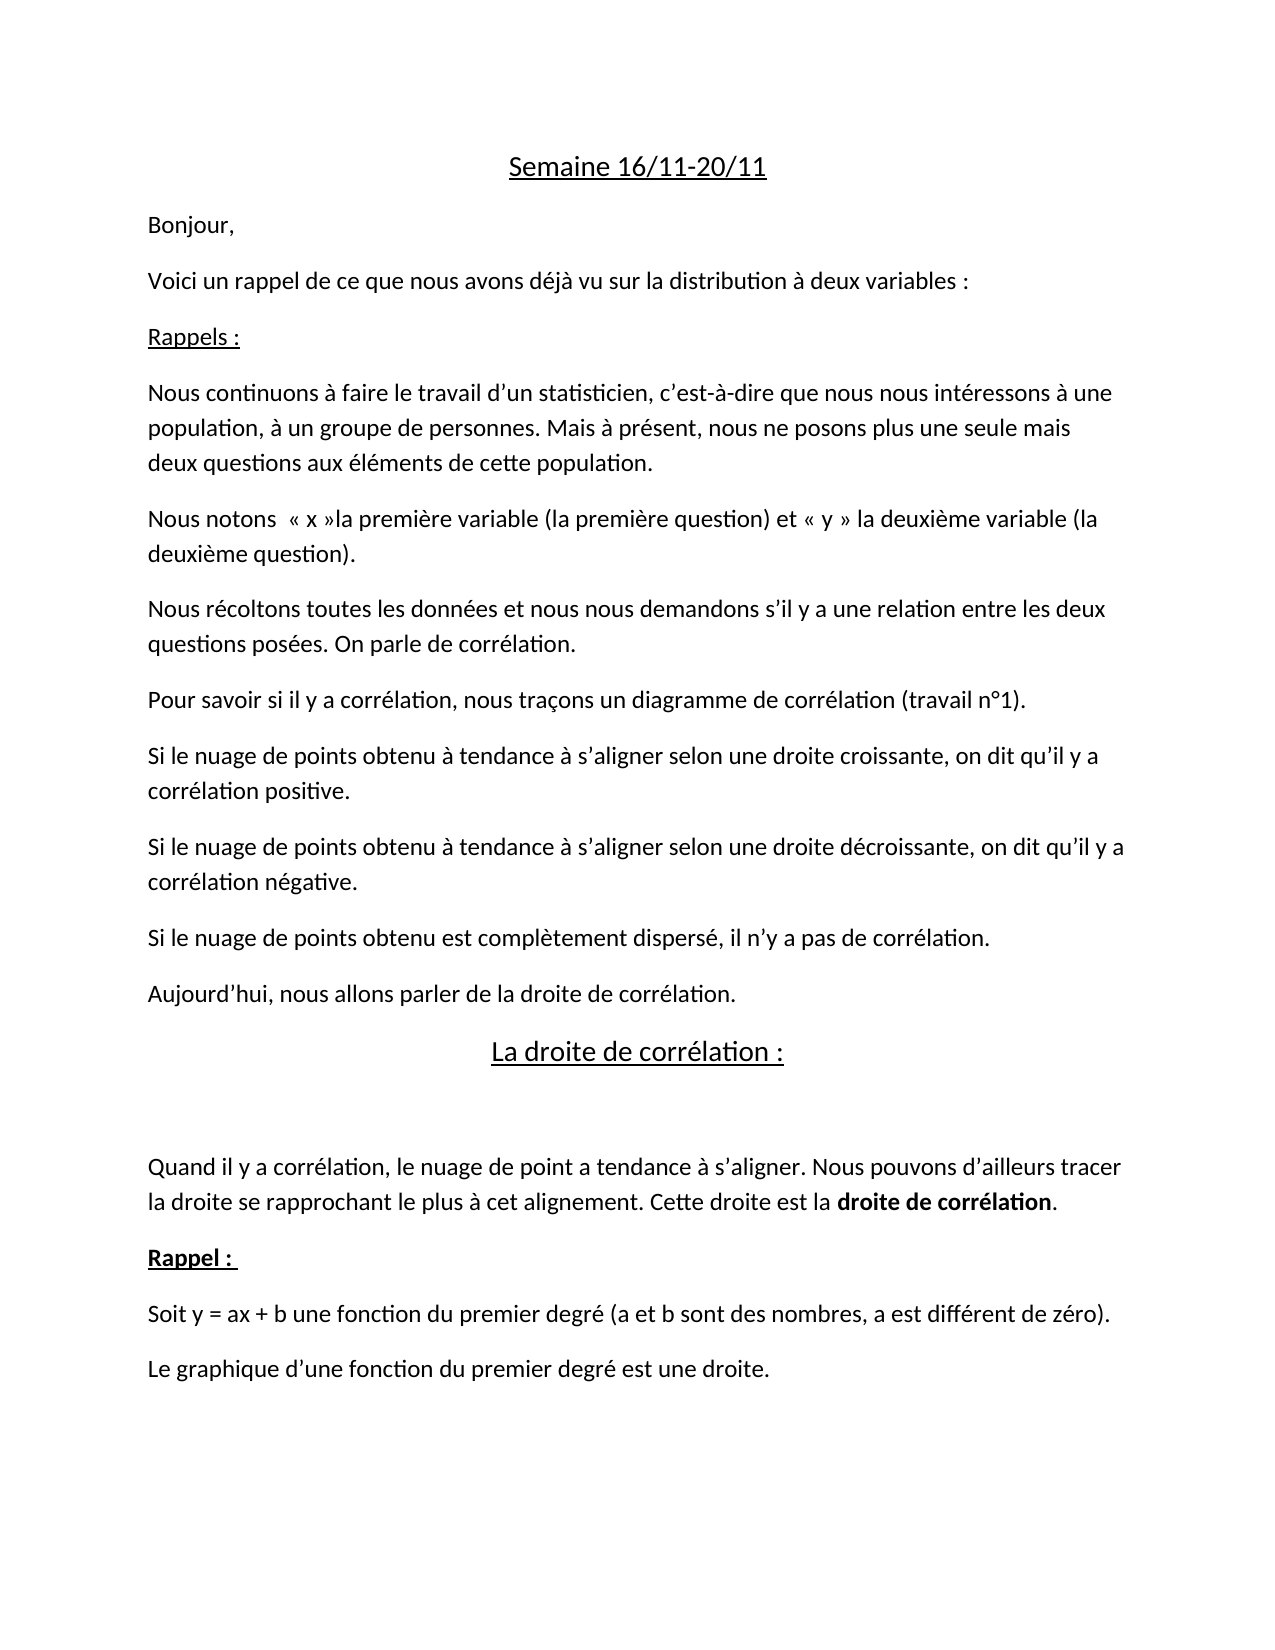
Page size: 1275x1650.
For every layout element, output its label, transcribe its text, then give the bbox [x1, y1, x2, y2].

text Si le nuage de points obtenu à tendance à s’aligner selon une droite croissante, on dit qu’il y a corrélation positive. [148, 740, 1127, 806]
text Pour savoir si il y a corrélation, nous traçons un diagramme de corrélation (travail n°1). [148, 684, 1127, 715]
text Nous récoltons toutes les données et nous nous demandons s’il y a une relation entre les deux questions posées. On parle de corrélation. [148, 593, 1127, 659]
text Aujourd’hui, nous allons parler de la droite de corrélation. [148, 978, 1127, 1008]
text Nous notons « x »la première variable (la première question) et « y » la deuxième variable (la deuxième question). [148, 503, 1127, 568]
text Si le nuage de points obtenu est complètement dispersé, il n’y a pas de corrélation. [148, 922, 1127, 952]
text Rappel : [148, 1242, 1127, 1272]
text Si le nuage de points obtenu à tendance à s’aligner selon une droite décroissante, on dit qu’il y a corrélation négative. [148, 831, 1127, 897]
text Soit y = ax + b une fonction du premier degré (a et b sont des nombres, a est différent de zéro). [148, 1298, 1127, 1328]
text Nous continuons à faire le travail d’un statisticien, c’est-à-dire que nous nous intéressons à une population, à un groupe de personnes. Mais à présent, nous ne posons plus une seule mais deux questions aux éléments de cette population. [148, 377, 1127, 477]
text La droite de corrélation : [148, 1033, 1127, 1069]
text Bonjour, [148, 209, 1127, 240]
text Semaine 16/11-20/11 [148, 148, 1127, 183]
text Voici un rappel de ce que nous avons déjà vu sur la distribution à deux variables : [148, 265, 1127, 296]
text Rappels : [148, 321, 1127, 352]
text Quand il y a corrélation, le nuage de point a tendance à s’aligner. Nous pouvons d’ailleurs tracer la droite se rapprochant le plus à cet alignement. Cette droite est la droite de corrélation. [148, 1151, 1127, 1217]
text Le graphique d’une fonction du premier degré est une droite. [148, 1354, 1127, 1384]
